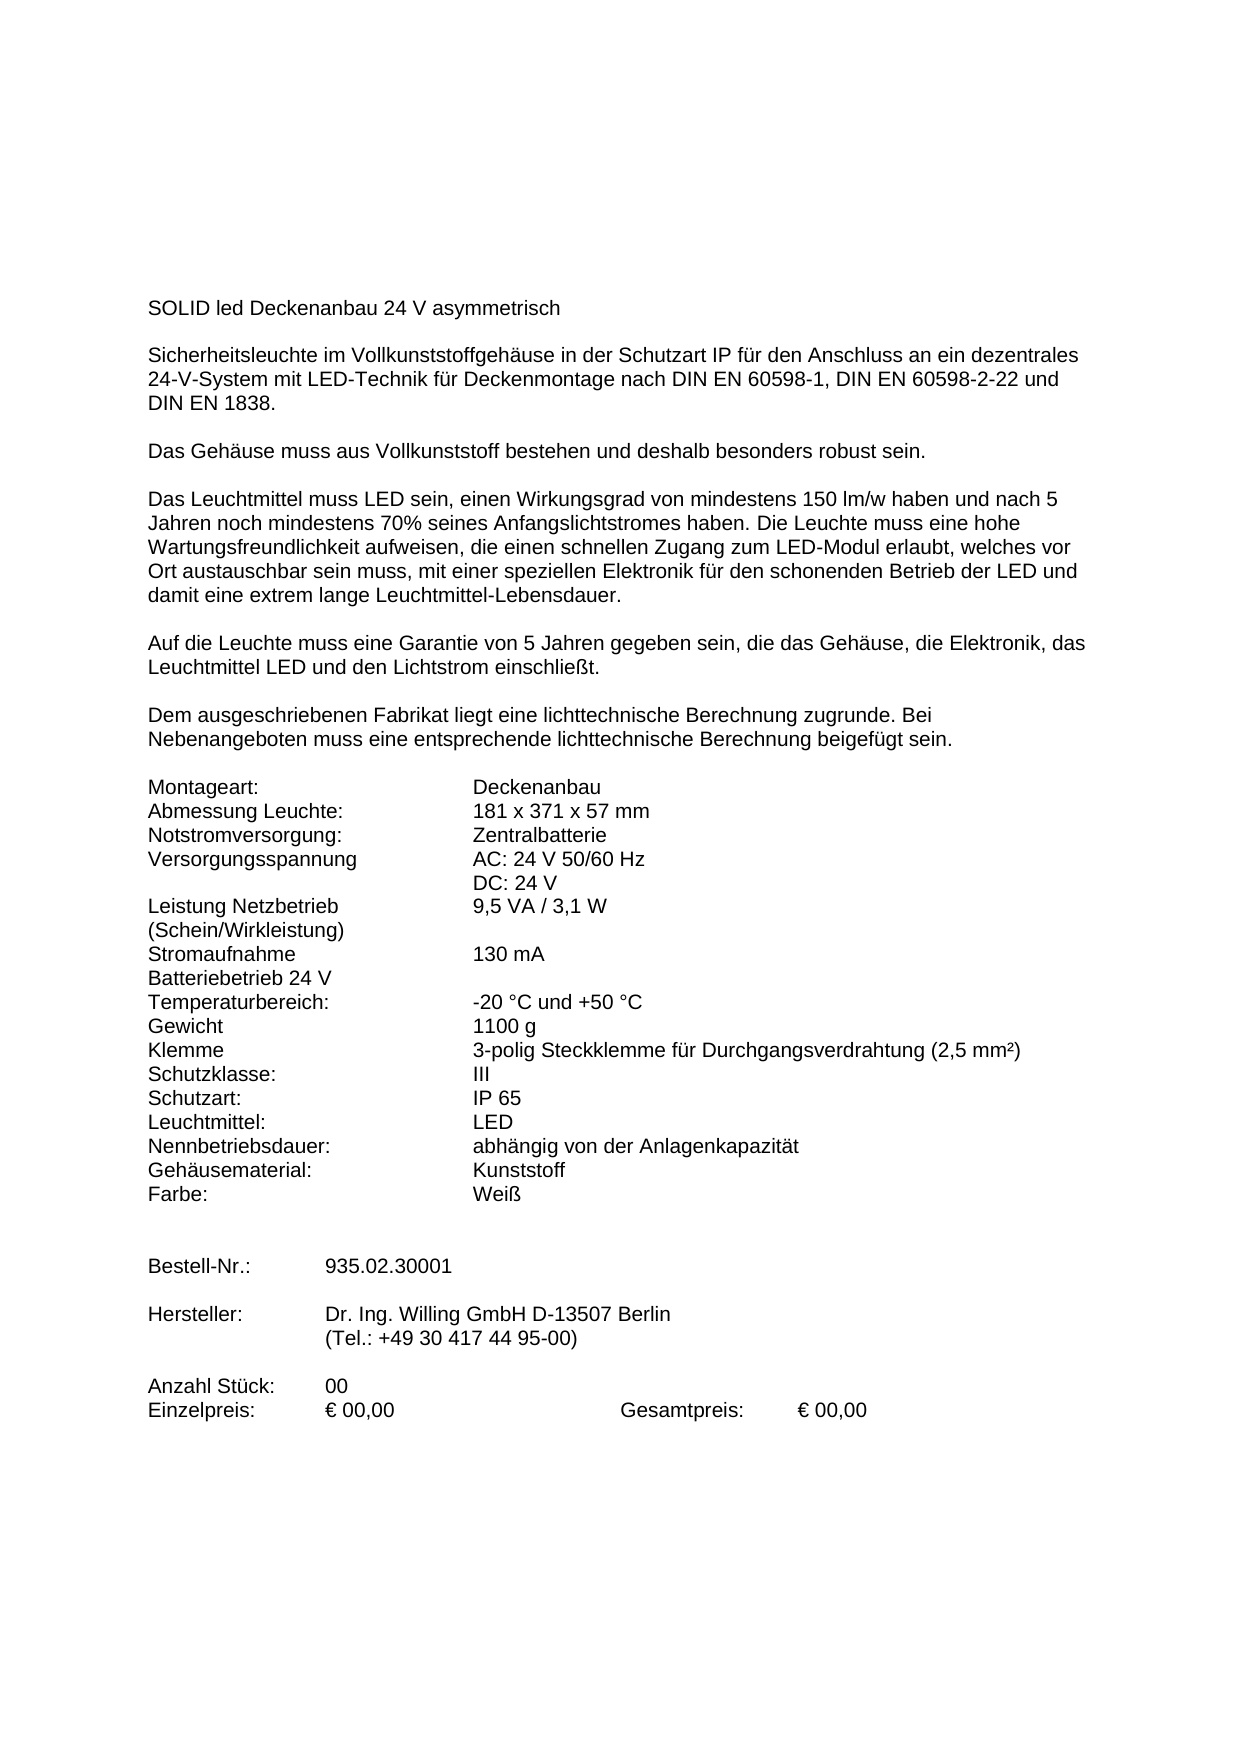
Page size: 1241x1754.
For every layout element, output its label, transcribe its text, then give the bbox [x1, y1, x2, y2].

text Farbe: Weiß [148, 1182, 1092, 1206]
text DC: 24 V [148, 870, 1092, 894]
text Versorgungsspannung AC: 24 V 50/60 Hz [148, 846, 1092, 870]
text Einzelpreis: € 00,00 Gesamtpreis: € 00,00 [148, 1397, 1092, 1421]
text Auf die Leuchte muss eine Garantie von 5 Jahren gegeben sein, die das Gehäuse, die Elektronik, das Leuchtmittel LED und den Lichtstrom einschließt. [148, 631, 1092, 679]
text SOLID led Deckenanbau 24 V asymmetrisch [148, 295, 1092, 319]
text Gewicht 1100 g [148, 1014, 1092, 1038]
text Gehäusematerial: Kunststoff [148, 1158, 1092, 1182]
text Bestell-Nr.: 935.02.30001 [148, 1254, 1092, 1278]
text Dem ausgeschriebenen Fabrikat liegt eine lichttechnische Berechnung zugrunde. Bei Nebenangeboten muss eine entsprechende lichttechnische Berechnung beigefügt sein. [148, 703, 1092, 751]
text (Schein/Wirkleistung) [148, 918, 1092, 942]
text Das Leuchtmittel muss LED sein, einen Wirkungsgrad von mindestens 150 lm/w haben und nach 5 Jahren noch mindestens 70% seines Anfangslichtstromes haben. Die Leuchte muss eine hohe Wartungsfreundlichkeit aufweisen, die einen schnellen Zugang zum LED-Modul erlaubt, welches vor Ort austauschbar sein muss, mit einer speziellen Elektronik für den schonenden Betrieb der LED und damit eine extrem lange Leuchtmittel-Lebensdauer. [148, 487, 1092, 607]
text Temperaturbereich: -20 °C und +50 °C [148, 990, 1092, 1014]
text Hersteller: Dr. Ing. Willing GmbH D-13507 Berlin [148, 1302, 1092, 1326]
text Leistung Netzbetrieb 9,5 VA / 3,1 W [148, 894, 1092, 918]
text Stromaufnahme 130 mA [148, 942, 1092, 966]
text Leuchtmittel: LED [148, 1110, 1092, 1134]
text Notstromversorgung: Zentralbatterie [148, 822, 1092, 846]
text Montageart: Deckenanbau [148, 774, 1092, 798]
text (Tel.: +49 30 417 44 95-00) [148, 1326, 1092, 1349]
text Sicherheitsleuchte im Vollkunststoffgehäuse in der Schutzart IP für den Anschluss an ein dezentrales 24-V-System mit LED-Technik für Deckenmontage nach DIN EN 60598-1, DIN EN 60598-2-22 und DIN EN 1838. [148, 343, 1092, 415]
text Abmessung Leuchte: 181 x 371 x 57 mm [148, 798, 1092, 822]
text Das Gehäuse muss aus Vollkunststoff bestehen und deshalb besonders robust sein. [148, 439, 1092, 463]
text Batteriebetrieb 24 V [148, 966, 1092, 990]
text Schutzart: IP 65 [148, 1086, 1092, 1110]
text Anzahl Stück: 00 [148, 1373, 1092, 1397]
text Schutzklasse: III [148, 1062, 1092, 1086]
text Nennbetriebsdauer: abhängig von der Anlagenkapazität [148, 1134, 1092, 1158]
text Klemme 3-polig Steckklemme für Durchgangsverdrahtung (2,5 mm²) [148, 1038, 1092, 1062]
